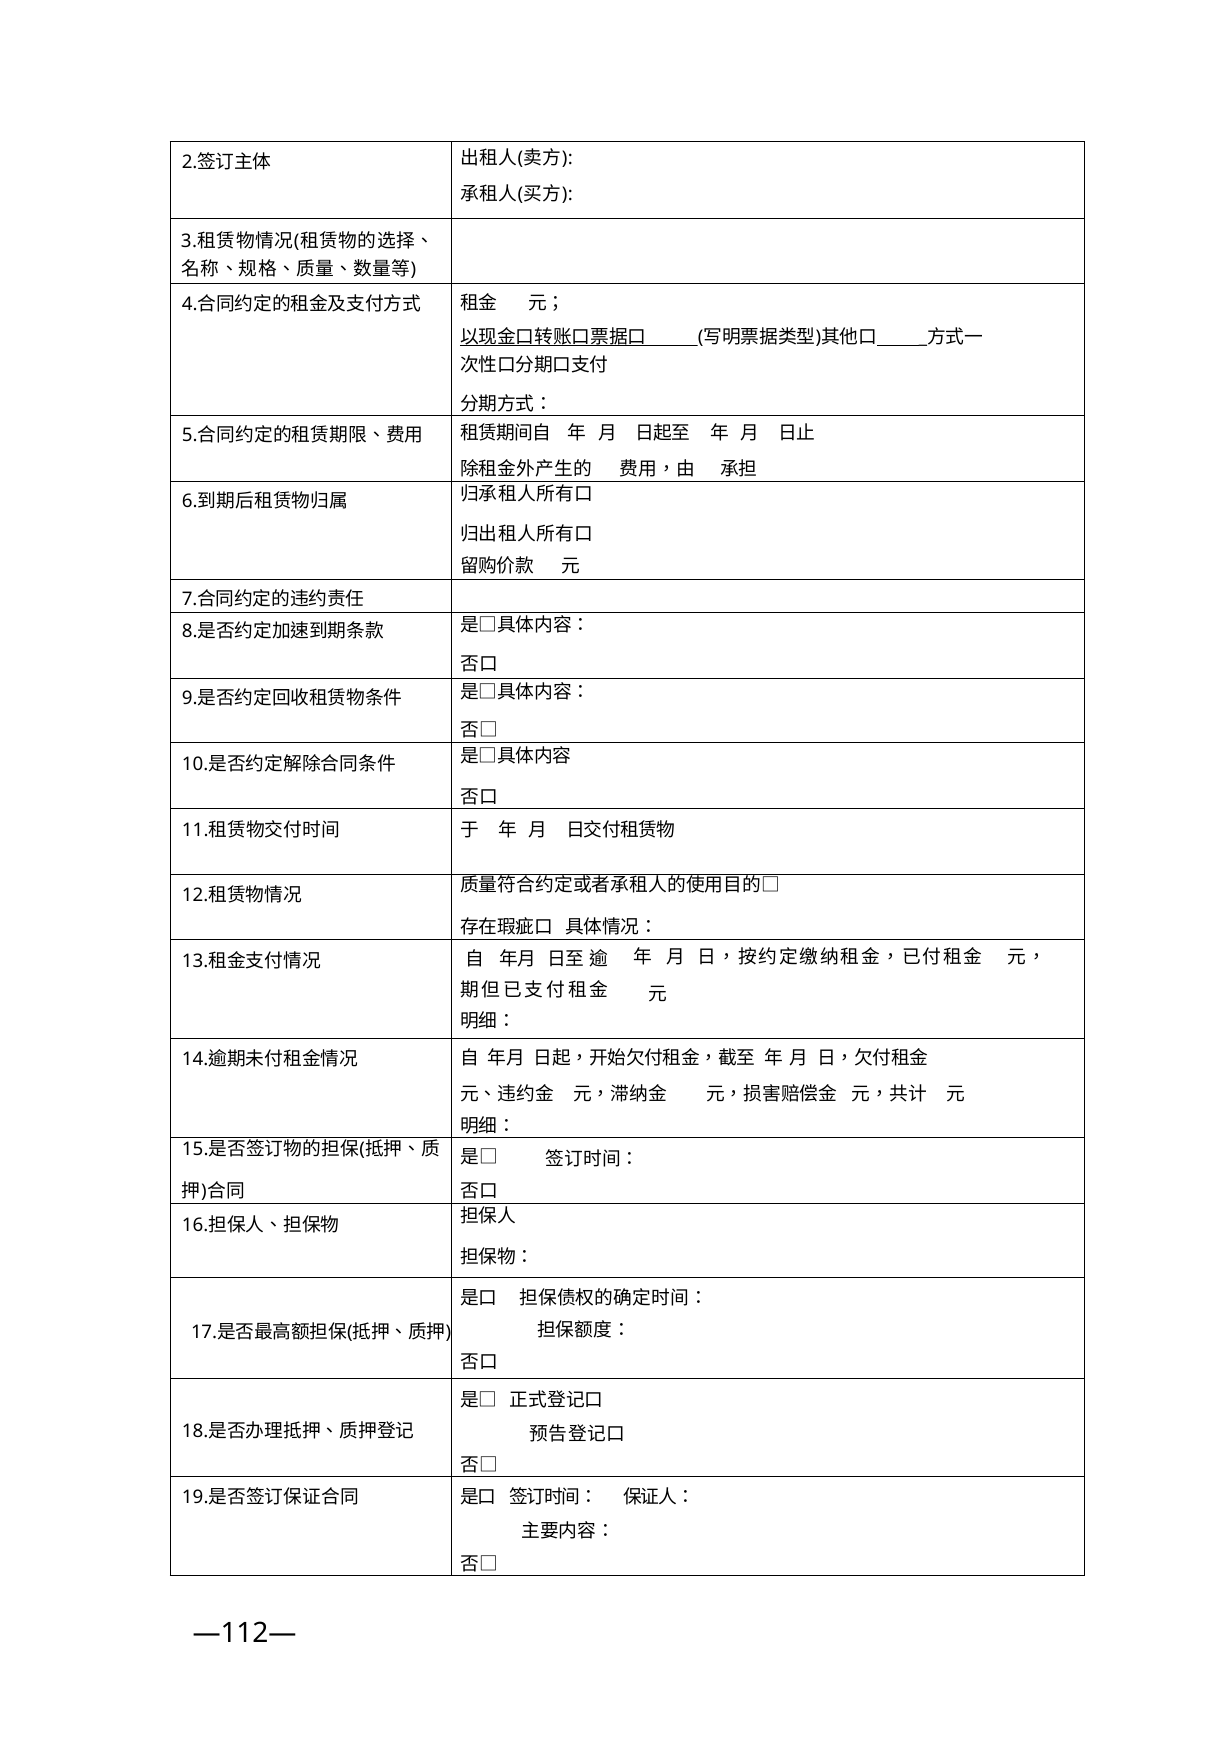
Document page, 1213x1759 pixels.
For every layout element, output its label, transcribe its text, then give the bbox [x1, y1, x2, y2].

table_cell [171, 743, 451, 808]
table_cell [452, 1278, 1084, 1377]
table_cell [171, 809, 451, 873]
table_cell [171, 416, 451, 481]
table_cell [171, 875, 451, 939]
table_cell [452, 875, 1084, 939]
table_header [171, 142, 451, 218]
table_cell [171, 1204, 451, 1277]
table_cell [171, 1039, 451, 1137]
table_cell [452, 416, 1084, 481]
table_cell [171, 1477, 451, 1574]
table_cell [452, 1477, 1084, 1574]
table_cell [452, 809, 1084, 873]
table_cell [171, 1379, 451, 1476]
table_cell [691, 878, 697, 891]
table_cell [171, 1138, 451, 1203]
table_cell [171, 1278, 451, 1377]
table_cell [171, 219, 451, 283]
text —112— [192, 1619, 1085, 1648]
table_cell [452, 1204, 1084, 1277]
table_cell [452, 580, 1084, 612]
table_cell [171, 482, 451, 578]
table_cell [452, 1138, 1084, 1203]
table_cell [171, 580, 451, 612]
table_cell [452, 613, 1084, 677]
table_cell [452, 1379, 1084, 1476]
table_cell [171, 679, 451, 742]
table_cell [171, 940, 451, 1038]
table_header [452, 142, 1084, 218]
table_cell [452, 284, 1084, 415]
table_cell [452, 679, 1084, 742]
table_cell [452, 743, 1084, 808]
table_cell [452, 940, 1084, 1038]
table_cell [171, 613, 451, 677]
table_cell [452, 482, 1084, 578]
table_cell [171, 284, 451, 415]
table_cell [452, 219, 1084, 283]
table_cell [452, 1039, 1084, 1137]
